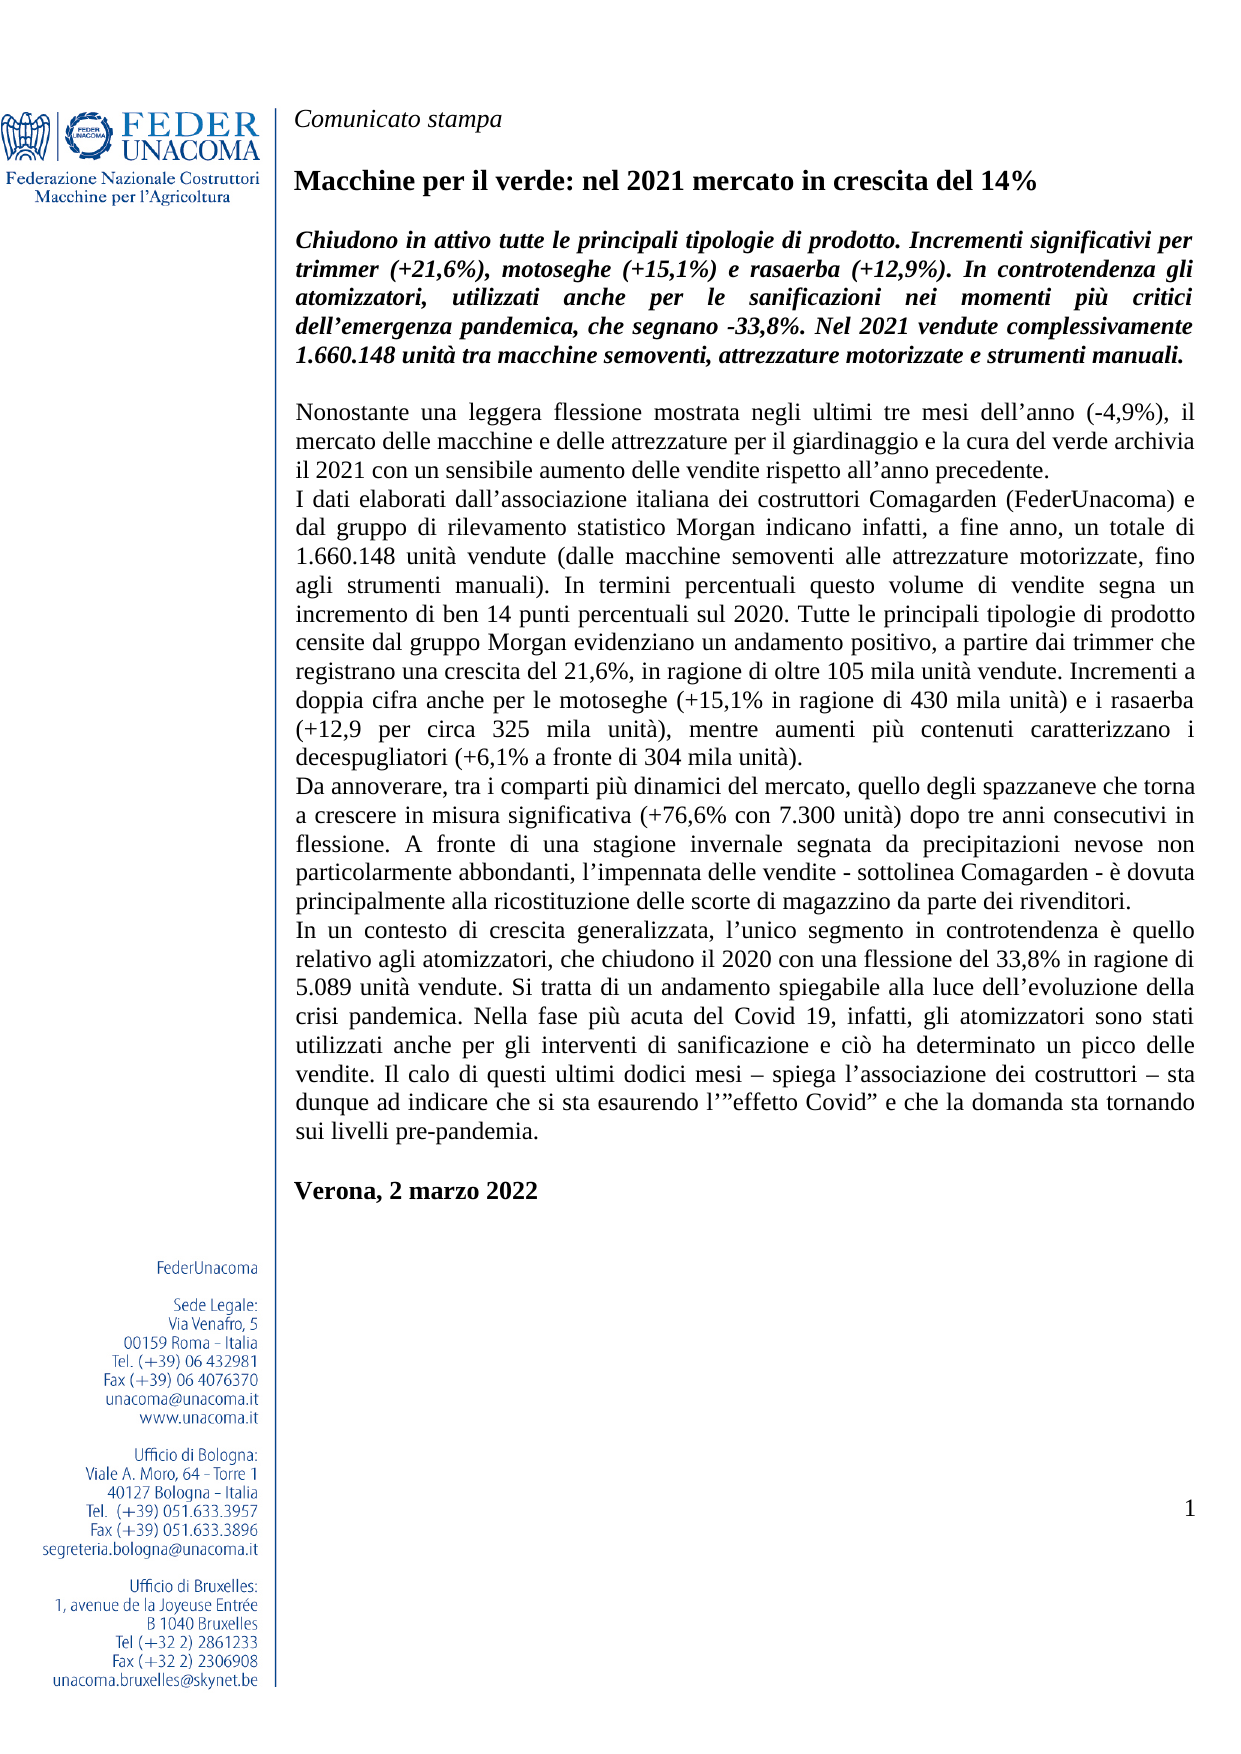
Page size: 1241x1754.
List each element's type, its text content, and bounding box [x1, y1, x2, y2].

text Macchine per il verde: nel 2021 mercato in crescita del 14% [281, 163, 1196, 196]
text I dati elaborati dall’associazione italiana dei costruttori Comagarden (FederUnacoma) e dal gruppo di rilevamento statistico Morgan indicano infatti, a fine anno, un totale di 1.660.148 unità vendute (dalle macchine semoventi alle attrezzature motorizzate, fino agli strumenti manuali). In termini percentuali questo volume di vendite segna un incremento di ben 14 punti percentuali sul 2020. Tutte le principali tipologie di prodotto censite dal gruppo Morgan evidenziano un andamento positivo, a partire dai trimmer che registrano una crescita del 21,6%, in ragione di oltre 105 mila unità vendute. Incrementi a doppia cifra anche per le motoseghe (+15,1% in ragione di 430 mila unità) e i rasaerba (+12,9 per circa 325 mila unità), mentre aumenti più contenuti caratterizzano i decespugliatori (+6,1% a fronte di 304 mila unità). [295, 484, 1196, 771]
text Chiudono in attivo tutte le principali tipologie di prodotto. Incrementi significativi per trimmer (+21,6%), motoseghe (+15,1%) e rasaerba (+12,9%). In controtendenza gli atomizzatori, utilizzati anche per le sanificazioni nei momenti più critici dell’emergenza pandemica, che segnano -33,8%. Nel 2021 vendute complessivamente 1.660.148 unità tra macchine semoventi, attrezzature motorizzate e strumenti manuali. [295, 225, 1196, 369]
text Nonostante una leggera flessione mostrata negli ultimi tre mesi dell’anno (-4,9%), il mercato delle macchine e delle attrezzature per il giardinaggio e la cura del verde archivia il 2021 con un sensibile aumento delle vendite rispetto all’anno precedente. [295, 397, 1196, 484]
text Verona, 2 marzo 2022 [118, 1175, 1196, 1205]
text Da annoverare, tra i comparti più dinamici del mercato, quello degli spazzaneve che torna a crescere in misura significativa (+76,6% con 7.300 unità) dopo tre anni consecutivi in flessione. A fronte di una stagione invernale segnata da precipitazioni nevose non particolarmente abbondanti, l’impennata delle vendite - sottolinea Comagarden - è dovuta principalmente alla ricostituzione delle scorte di magazzino da parte dei rivenditori. [295, 771, 1196, 915]
text In un contesto di crescita generalizzata, l’unico segmento in controtendenza è quello relativo agli atomizzatori, che chiudono il 2020 con una flessione del 33,8% in ragione di 5.089 unità vendute. Si tratta di un andamento spiegabile alla luce dell’evoluzione della crisi pandemica. Nella fase più acuta del Covid 19, infatti, gli atomizzatori sono stati utilizzati anche per gli interventi di sanificazione e ciò ha determinato un picco delle vendite. Il calo di questi ultimi dodici mesi – spiega l’associazione dei costruttori – sta dunque ad indicare che si sta esaurendo l’”effetto Covid” e che la domanda sta tornando sui livelli pre-pandemia. [295, 915, 1196, 1145]
picture [0, 3, 1191, 1754]
text Comunicato stampa [281, 103, 1196, 133]
